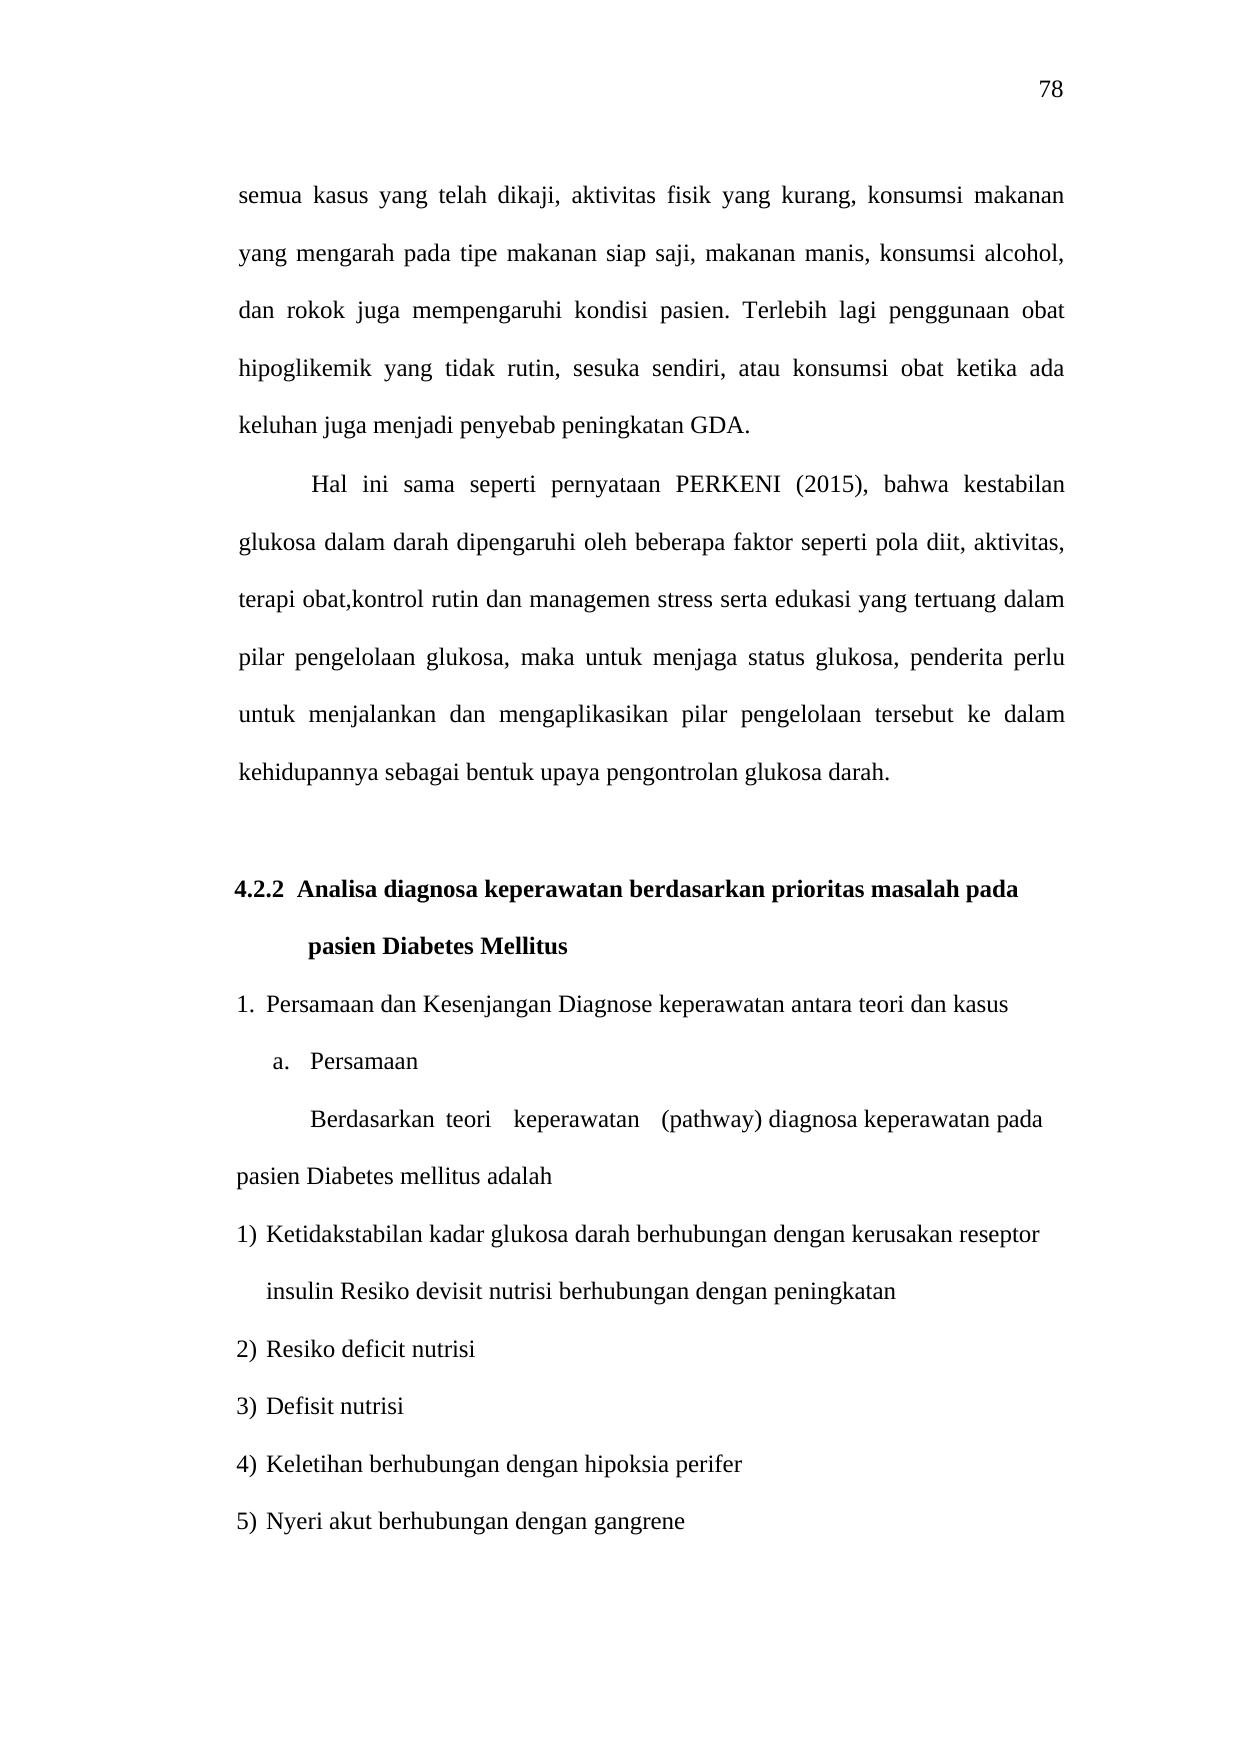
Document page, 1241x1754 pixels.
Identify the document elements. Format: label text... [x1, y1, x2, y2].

list Keletihan berhubungan dengan hipoksia perifer [236, 1449, 1090, 1478]
list Resiko deficit nutrisi [236, 1334, 1090, 1363]
list Nyeri akut berhubungan dengan gangrene [236, 1506, 1090, 1535]
text semua kasus yang telah dikaji, aktivitas fisik yang kurang, konsumsi makanan yang mengarah pada tipe makanan siap saji, makanan manis, konsumsi alcohol, dan rokok juga mempengaruhi kondisi pasien. Terlebih lagi penggunaan obat hipoglikemik yang tidak rutin, sesuka sendiri, atau konsumsi obat ketika ada keluhan juga menjadi penyebab peningkatan GDA. [238, 181, 1066, 439]
subtitle 4.2.2 Analisa diagnosa keperawatan berdasarkan prioritas masalah pada pasien Diabetes Mellitus [234, 874, 1065, 960]
list Defisit nutrisi [236, 1391, 1090, 1420]
text Hal ini sama seperti pernyataan PERKENI (2015), bahwa kestabilan glukosa dalam darah dipengaruhi oleh beberapa faktor seperti pola diit, aktivitas, terapi obat,kontrol rutin dan managemen stress serta edukasi yang tertuang dalam pilar pengelolaan glukosa, maka untuk menjaga status glukosa, penderita perlu untuk menjalankan dan mengaplikasikan pilar pengelolaan tersebut ke dalam kehidupannya sebagai bentuk upaya pengontrolan glukosa darah. [238, 469, 1066, 785]
list Ketidakstabilan kadar glukosa darah berhubungan dengan kerusakan reseptor insulin Resiko devisit nutrisi berhubungan dengan peningkatan [236, 1219, 1057, 1305]
list Persamaan dan Kesenjangan Diagnose keperawatan antara teori dan kasus [236, 989, 1090, 1017]
list Persamaan [272, 1046, 1090, 1075]
text Berdasarkan teori keperawatan (pathway) diagnosa keperawatan pada pasien Diabetes mellitus adalah [236, 1104, 1058, 1190]
